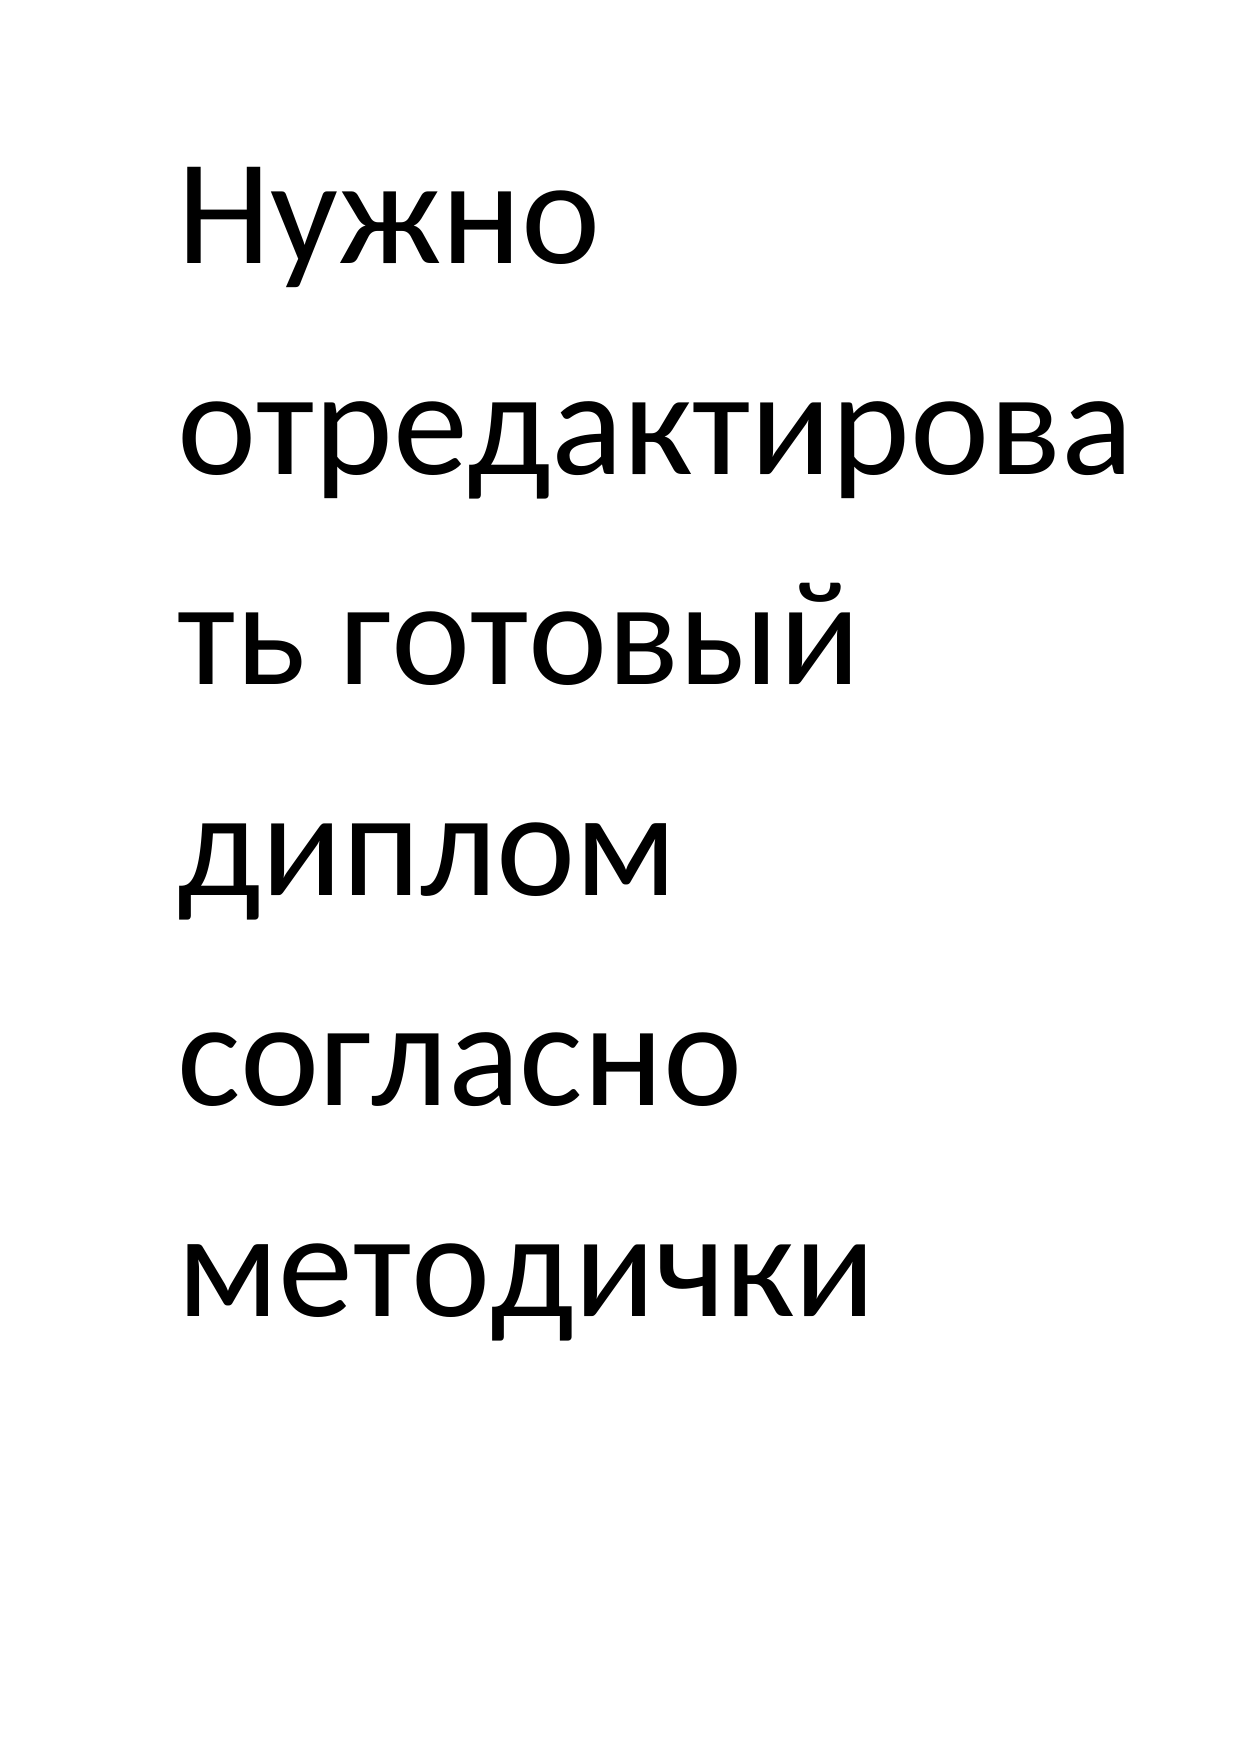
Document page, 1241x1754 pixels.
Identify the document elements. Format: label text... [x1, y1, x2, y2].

text Нужно отредактировать готовый диплом согласно методички [177, 118, 1152, 1354]
